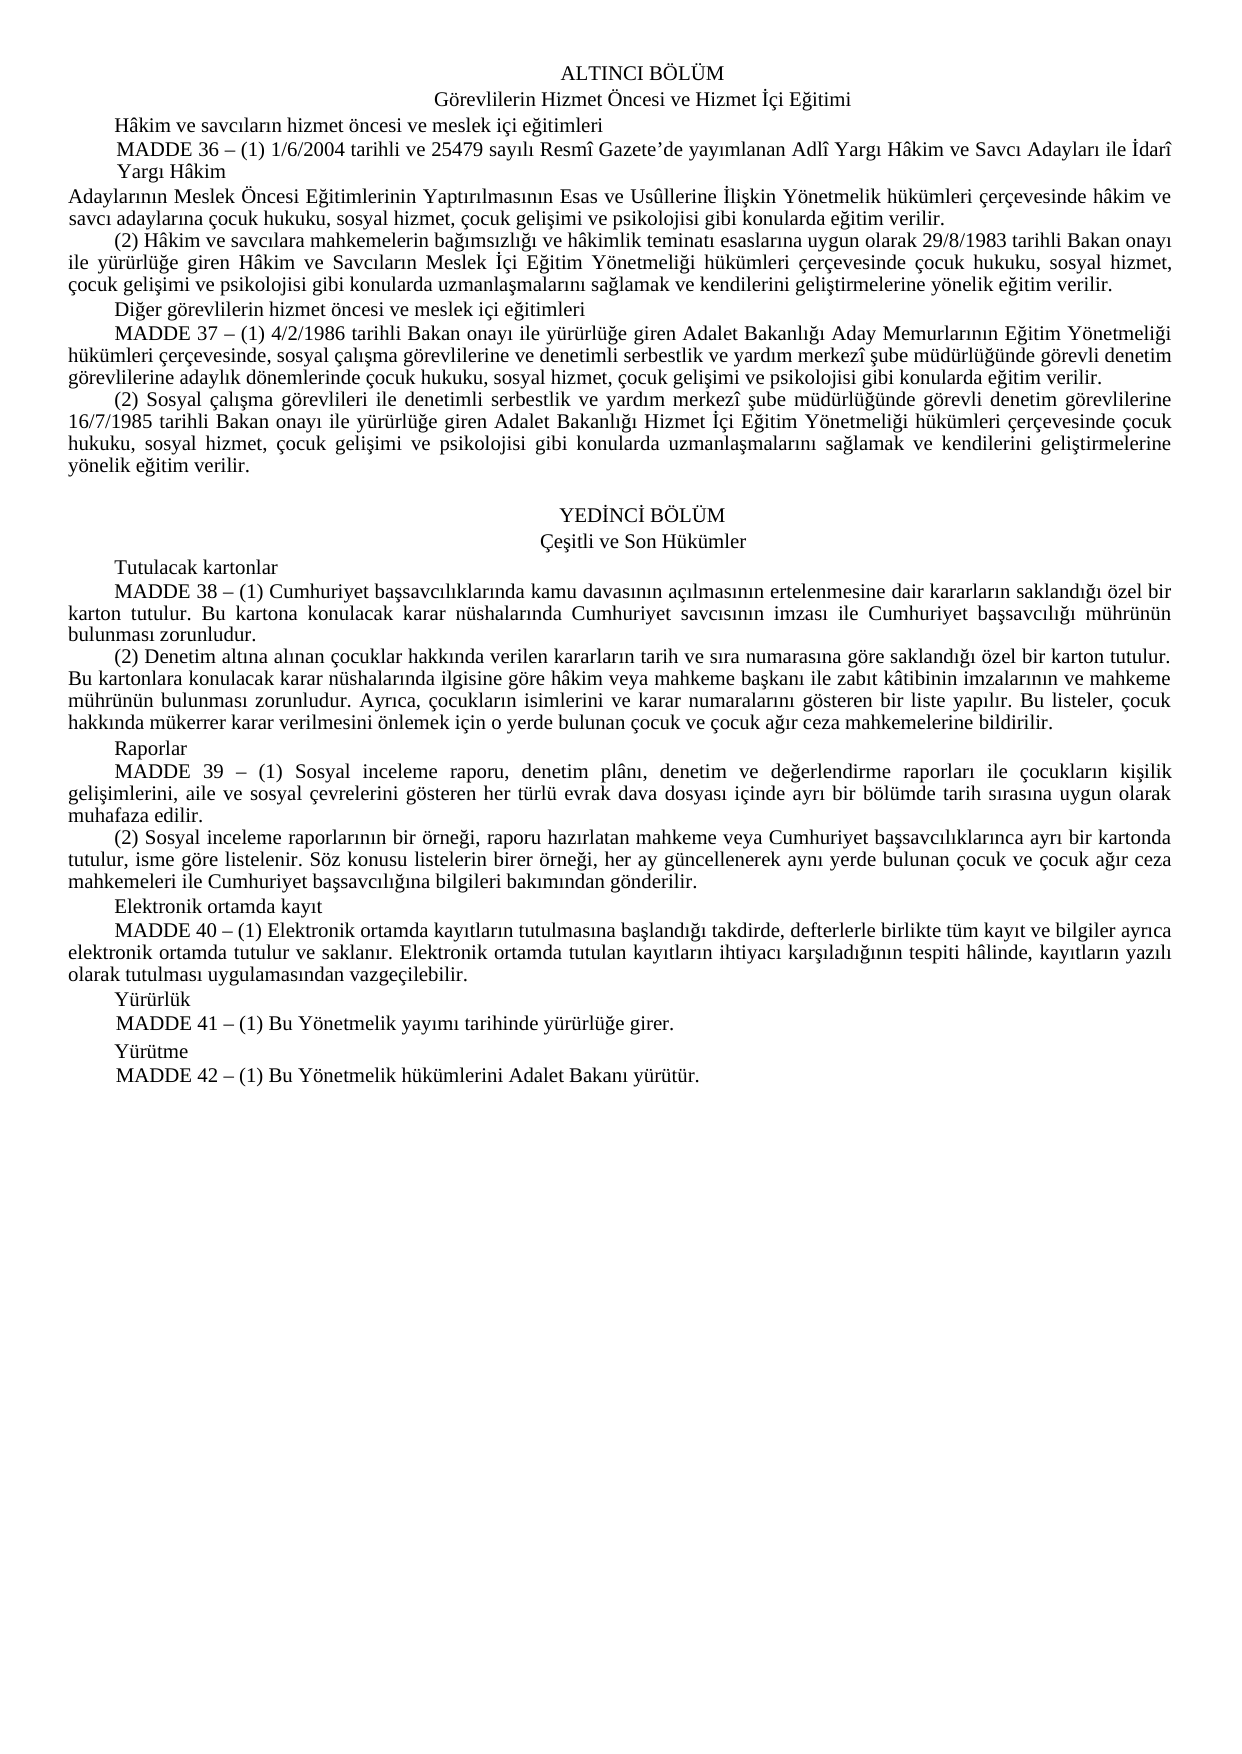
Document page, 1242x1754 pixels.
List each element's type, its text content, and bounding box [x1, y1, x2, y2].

text MADDE 37 – (1) 4/2/1986 tarihli Bakan onayı ile yürürlüğe giren Adalet Bakanlığı Aday Memurlarının Eğitim Yönetmeliği hükümleri çerçevesinde, sosyal çalışma görevlilerine ve denetimli serbestlik ve yardım merkezî şube müdürlüğünde görevli denetim görevlilerine adaylık dönemlerinde çocuk hukuku, sosyal hizmet, çocuk gelişimi ve psikolojisi gibi konularda eğitim verilir. [68, 323, 1173, 389]
text MADDE 38 – (1) Cumhuriyet başsavcılıklarında kamu davasının açılmasının ertelenmesine dair kararların saklandığı özel bir karton tutulur. Bu kartona konulacak karar nüshalarında Cumhuriyet savcısının imzası ile Cumhuriyet başsavcılığı mührünün bulunması zorunludur. [68, 581, 1173, 646]
text (2) Sosyal çalışma görevlileri ile denetimli serbestlik ve yardım merkezî şube müdürlüğünde görevli denetim görevlilerine 16/7/1985 tarihli Bakan onayı ile yürürlüğe giren Adalet Bakanlığı Hizmet İçi Eğitim Yönetmeliği hükümleri çerçevesinde çocuk hukuku, sosyal hizmet, çocuk gelişimi ve psikolojisi gibi konularda uzmanlaşmalarını sağlamak ve kendilerini geliştirmelerine yönelik eğitim verilir. [68, 389, 1173, 477]
text Yürürlük [114, 987, 826, 1011]
text ALTINCI BÖLÜM [104, 61, 1180, 85]
text Adaylarının Meslek Öncesi Eğitimlerinin Yaptırılmasının Esas ve Usûllerine İlişkin Yönetmelik hükümleri çerçevesinde hâkim ve savcı adaylarına çocuk hukuku, sosyal hizmet, çocuk gelişimi ve psikolojisi gibi konularda eğitim verilir. [68, 186, 1173, 230]
text MADDE 36 – (1) 1/6/2004 tarihli ve 25479 sayılı Resmî Gazete’de yayımlanan Adlî Yargı Hâkim ve Savcı Adayları ile İdarî Yargı Hâkim [116, 139, 1173, 183]
text MADDE 42 – (1) Bu Yönetmelik hükümlerini Adalet Bakanı yürütür. [116, 1065, 1173, 1087]
text Yürütme [114, 1039, 826, 1063]
text Görevlilerin Hizmet Öncesi ve Hizmet İçi Eğitimi [104, 87, 1181, 111]
text Hâkim ve savcıların hizmet öncesi ve meslek içi eğitimleri [114, 113, 826, 137]
text (2) Denetim altına alınan çocuklar hakkında verilen kararların tarih ve sıra numarasına göre saklandığı özel bir karton tutulur. Bu kartonlara konulacak karar nüshalarında ilgisine göre hâkim veya mahkeme başkanı ile zabıt kâtibinin imzalarının ve mahkeme mührünün bulunması zorunludur. Ayrıca, çocukların isimlerini ve karar numaralarını gösteren bir liste yapılır. Bu listeler, çocuk hakkında mükerrer karar verilmesini önlemek için o yerde bulunan çocuk ve çocuk ağır ceza mahkemelerine bildirilir. [68, 646, 1173, 734]
text Elektronik ortamda kayıt [114, 894, 826, 918]
text MADDE 40 – (1) Elektronik ortamda kayıtların tutulmasına başlandığı takdirde, defterlerle birlikte tüm kayıt ve bilgiler ayrıca elektronik ortamda tutulur ve saklanır. Elektronik ortamda tutulan kayıtların ihtiyacı karşıladığının tespiti hâlinde, kayıtların yazılı olarak tutulması uygulamasından vazgeçilebilir. [68, 920, 1173, 986]
text YEDİNCİ BÖLÜM [104, 503, 1180, 527]
text Raporlar [114, 736, 826, 759]
text (2) Sosyal inceleme raporlarının bir örneği, raporu hazırlatan mahkeme veya Cumhuriyet başsavcılıklarınca ayrı bir kartonda tutulur, isme göre listelenir. Söz konusu listelerin birer örneği, her ay güncellenerek aynı yerde bulunan çocuk ve çocuk ağır ceza mahkemeleri ile Cumhuriyet başsavcılığına bilgileri bakımından gönderilir. [68, 827, 1173, 893]
text Çeşitli ve Son Hükümler Tutulacak kartonlar [114, 529, 826, 579]
text (2) Hâkim ve savcılara mahkemelerin bağımsızlığı ve hâkimlik teminatı esaslarına uygun olarak 29/8/1983 tarihli Bakan onayı ile yürürlüğe giren Hâkim ve Savcıların Meslek İçi Eğitim Yönetmeliği hükümleri çerçevesinde çocuk hukuku, sosyal hizmet, çocuk gelişimi ve psikolojisi gibi konularda uzmanlaşmalarını sağlamak ve kendilerini geliştirmelerine yönelik eğitim verilir. [68, 230, 1173, 296]
text MADDE 39 – (1) Sosyal inceleme raporu, denetim plânı, denetim ve değerlendirme raporları ile çocukların kişilik gelişimlerini, aile ve sosyal çevrelerini gösteren her türlü evrak dava dosyası içinde ayrı bir bölümde tarih sırasına uygun olarak muhafaza edilir. [68, 761, 1173, 827]
text Diğer görevlilerin hizmet öncesi ve meslek içi eğitimleri [114, 297, 826, 321]
text MADDE 41 – (1) Bu Yönetmelik yayımı tarihinde yürürlüğe girer. [116, 1013, 1173, 1035]
